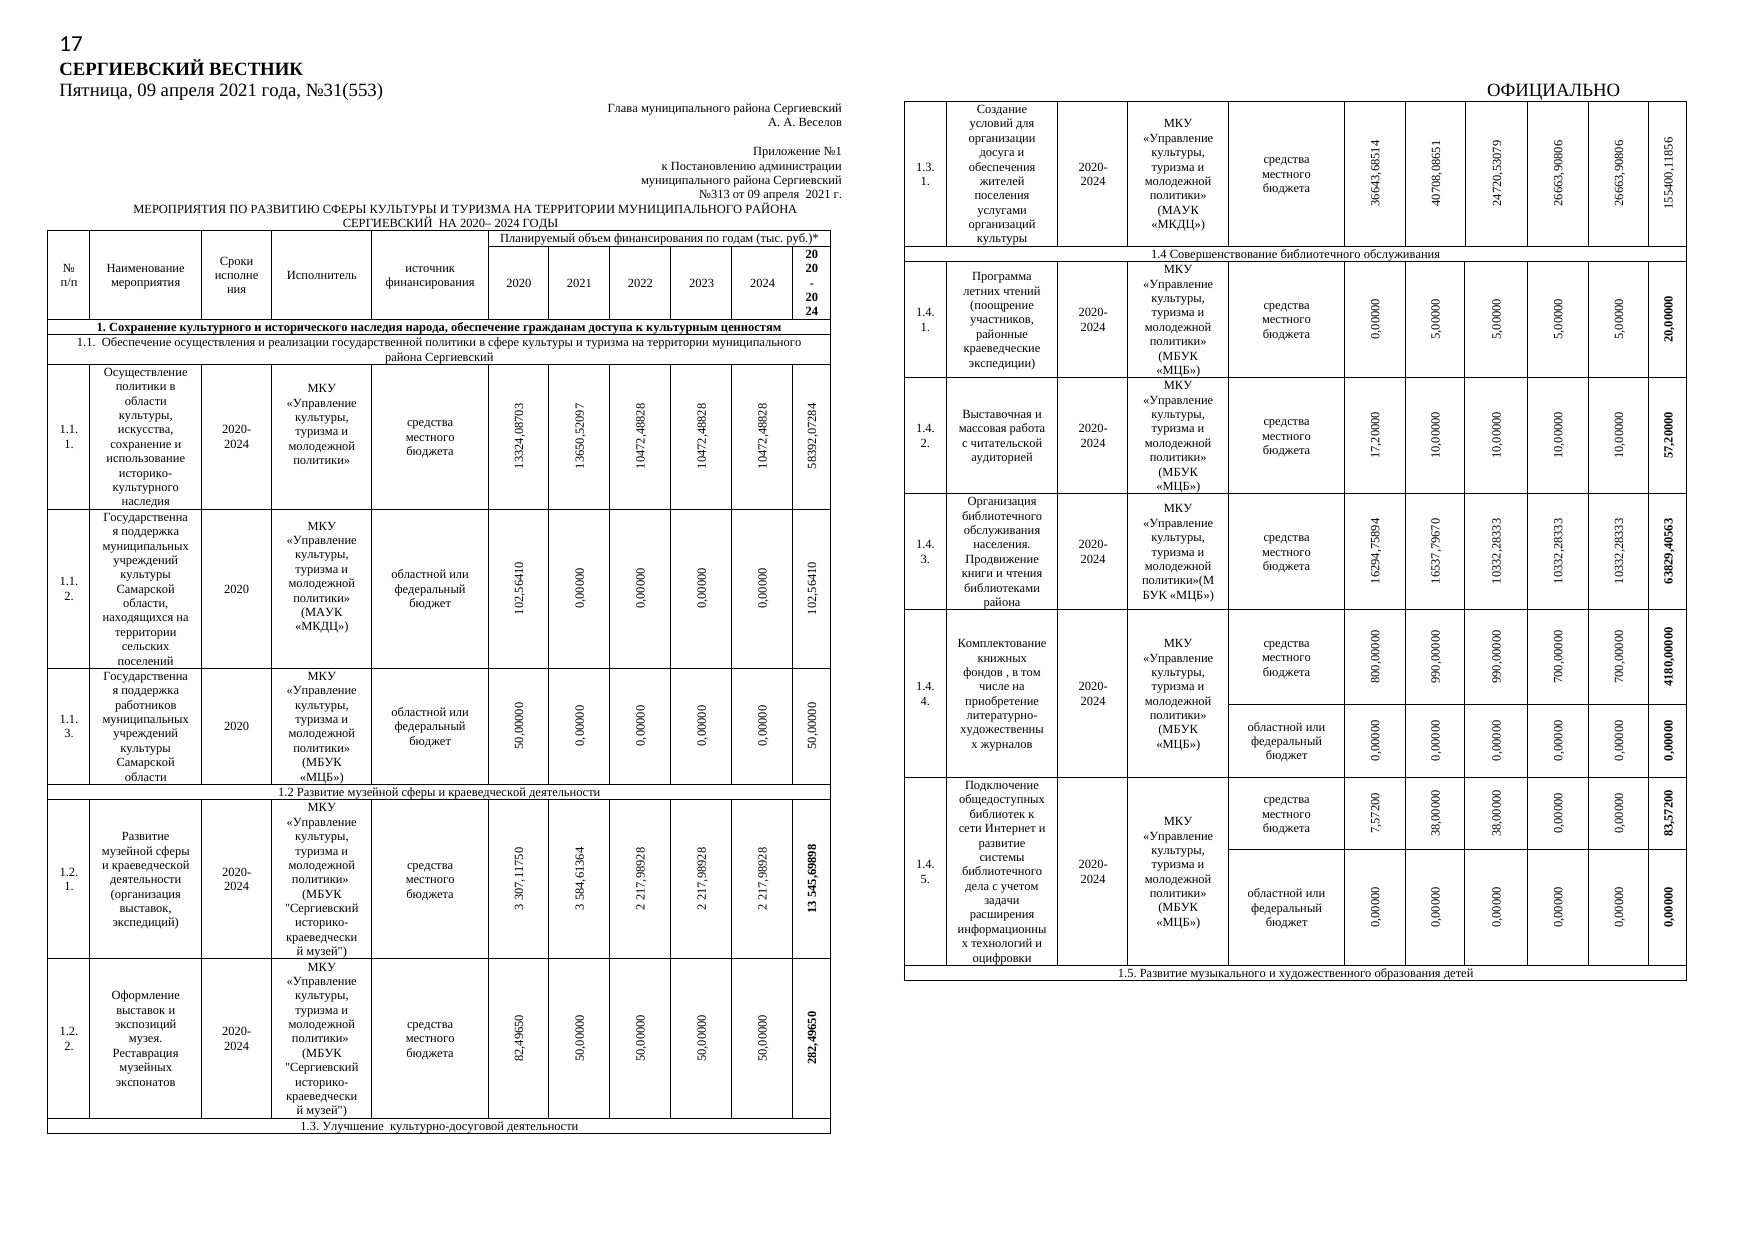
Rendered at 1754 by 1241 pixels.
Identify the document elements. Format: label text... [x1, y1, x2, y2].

text МЕРОПРИЯТИЯ ПО РАЗВИТИЮ СФЕРЫ КУЛЬТУРЫ И ТУРИЗМА НА ТЕРРИТОРИИ МУНИЦИПАЛЬНОГО РАЙОНА СЕРГИЕВСКИЙ НА 2020– 2024 ГОДЫ [59, 201, 842, 230]
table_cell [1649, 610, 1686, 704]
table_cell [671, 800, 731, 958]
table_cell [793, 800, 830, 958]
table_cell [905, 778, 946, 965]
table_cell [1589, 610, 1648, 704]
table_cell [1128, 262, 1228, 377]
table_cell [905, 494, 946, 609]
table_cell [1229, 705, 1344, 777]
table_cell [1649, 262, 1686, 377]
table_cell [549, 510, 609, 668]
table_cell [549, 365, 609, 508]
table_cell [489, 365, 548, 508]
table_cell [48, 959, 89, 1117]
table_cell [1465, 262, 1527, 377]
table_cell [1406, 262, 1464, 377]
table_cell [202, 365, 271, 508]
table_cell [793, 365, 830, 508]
text к Постановлению администрации [59, 158, 842, 173]
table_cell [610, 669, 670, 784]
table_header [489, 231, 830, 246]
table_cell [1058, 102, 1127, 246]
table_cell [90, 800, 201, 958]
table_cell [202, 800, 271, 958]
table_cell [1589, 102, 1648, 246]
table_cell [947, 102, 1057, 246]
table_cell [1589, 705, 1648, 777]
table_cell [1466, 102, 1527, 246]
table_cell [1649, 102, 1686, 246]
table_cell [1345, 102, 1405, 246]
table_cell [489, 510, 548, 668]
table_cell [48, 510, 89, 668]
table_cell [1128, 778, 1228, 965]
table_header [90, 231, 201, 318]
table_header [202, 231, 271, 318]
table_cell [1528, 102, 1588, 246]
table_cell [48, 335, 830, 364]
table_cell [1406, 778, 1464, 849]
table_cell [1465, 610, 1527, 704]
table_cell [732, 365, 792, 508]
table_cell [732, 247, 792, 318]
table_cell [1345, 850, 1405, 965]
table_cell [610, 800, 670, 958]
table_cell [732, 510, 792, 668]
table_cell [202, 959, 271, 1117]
text №313 от 09 апреля 2021 г. [59, 187, 842, 201]
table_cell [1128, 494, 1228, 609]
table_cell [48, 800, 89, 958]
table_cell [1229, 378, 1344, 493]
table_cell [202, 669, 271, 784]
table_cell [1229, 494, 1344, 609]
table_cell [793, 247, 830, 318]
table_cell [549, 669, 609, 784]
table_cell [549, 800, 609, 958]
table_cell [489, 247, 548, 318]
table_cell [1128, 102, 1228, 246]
text муниципального района Сергиевский [59, 173, 842, 187]
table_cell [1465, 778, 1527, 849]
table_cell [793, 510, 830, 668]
text А. А. Веселов [59, 115, 842, 129]
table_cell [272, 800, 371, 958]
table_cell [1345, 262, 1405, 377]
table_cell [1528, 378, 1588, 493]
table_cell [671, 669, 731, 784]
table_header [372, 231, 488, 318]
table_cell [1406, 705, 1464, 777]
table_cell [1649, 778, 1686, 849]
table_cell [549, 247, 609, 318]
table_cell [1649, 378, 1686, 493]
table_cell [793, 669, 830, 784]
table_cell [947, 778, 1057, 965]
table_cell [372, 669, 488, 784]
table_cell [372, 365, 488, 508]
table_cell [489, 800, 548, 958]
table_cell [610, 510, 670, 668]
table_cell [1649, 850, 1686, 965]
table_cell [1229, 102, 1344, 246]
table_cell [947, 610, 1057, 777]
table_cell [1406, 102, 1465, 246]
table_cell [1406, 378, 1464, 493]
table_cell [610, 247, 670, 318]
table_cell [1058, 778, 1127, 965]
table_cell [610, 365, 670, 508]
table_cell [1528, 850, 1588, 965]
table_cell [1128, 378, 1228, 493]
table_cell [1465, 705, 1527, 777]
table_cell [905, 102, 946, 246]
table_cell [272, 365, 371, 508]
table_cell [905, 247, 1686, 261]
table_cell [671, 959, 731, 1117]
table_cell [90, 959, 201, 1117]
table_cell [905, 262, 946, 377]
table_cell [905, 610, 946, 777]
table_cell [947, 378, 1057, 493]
text Глава муниципального района Сергиевский [59, 101, 842, 115]
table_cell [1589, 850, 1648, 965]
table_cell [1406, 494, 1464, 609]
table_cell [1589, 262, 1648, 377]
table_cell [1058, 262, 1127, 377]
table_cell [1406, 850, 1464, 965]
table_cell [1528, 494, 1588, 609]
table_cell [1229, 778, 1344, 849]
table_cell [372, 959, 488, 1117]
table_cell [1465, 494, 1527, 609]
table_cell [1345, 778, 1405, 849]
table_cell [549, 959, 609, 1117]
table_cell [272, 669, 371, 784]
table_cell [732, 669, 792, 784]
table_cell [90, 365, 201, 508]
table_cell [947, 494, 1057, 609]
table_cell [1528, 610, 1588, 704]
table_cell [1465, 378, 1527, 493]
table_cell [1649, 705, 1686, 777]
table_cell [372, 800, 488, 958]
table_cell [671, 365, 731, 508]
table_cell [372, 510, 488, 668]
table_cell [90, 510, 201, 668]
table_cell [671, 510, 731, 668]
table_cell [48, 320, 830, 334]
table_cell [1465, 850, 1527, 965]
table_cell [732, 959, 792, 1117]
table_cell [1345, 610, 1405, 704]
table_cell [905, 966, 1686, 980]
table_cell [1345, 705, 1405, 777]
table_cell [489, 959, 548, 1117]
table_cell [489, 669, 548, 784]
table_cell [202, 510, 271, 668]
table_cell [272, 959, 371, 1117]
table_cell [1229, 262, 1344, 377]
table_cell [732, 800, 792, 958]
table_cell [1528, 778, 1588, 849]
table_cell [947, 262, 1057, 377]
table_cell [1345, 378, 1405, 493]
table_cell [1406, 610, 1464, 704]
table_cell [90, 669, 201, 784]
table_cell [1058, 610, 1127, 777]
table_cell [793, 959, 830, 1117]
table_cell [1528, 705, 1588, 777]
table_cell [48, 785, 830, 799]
text Приложение №1 [59, 144, 842, 158]
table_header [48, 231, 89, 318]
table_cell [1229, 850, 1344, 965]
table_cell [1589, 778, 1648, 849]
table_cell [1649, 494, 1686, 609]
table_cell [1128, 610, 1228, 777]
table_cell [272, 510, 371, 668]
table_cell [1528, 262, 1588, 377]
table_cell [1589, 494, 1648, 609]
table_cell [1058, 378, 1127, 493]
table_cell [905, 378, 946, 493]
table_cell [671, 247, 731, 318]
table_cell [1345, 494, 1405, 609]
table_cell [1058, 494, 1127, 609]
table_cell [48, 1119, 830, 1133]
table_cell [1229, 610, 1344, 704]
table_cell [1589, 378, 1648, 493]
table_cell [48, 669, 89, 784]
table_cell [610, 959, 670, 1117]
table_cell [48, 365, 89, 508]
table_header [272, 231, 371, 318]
